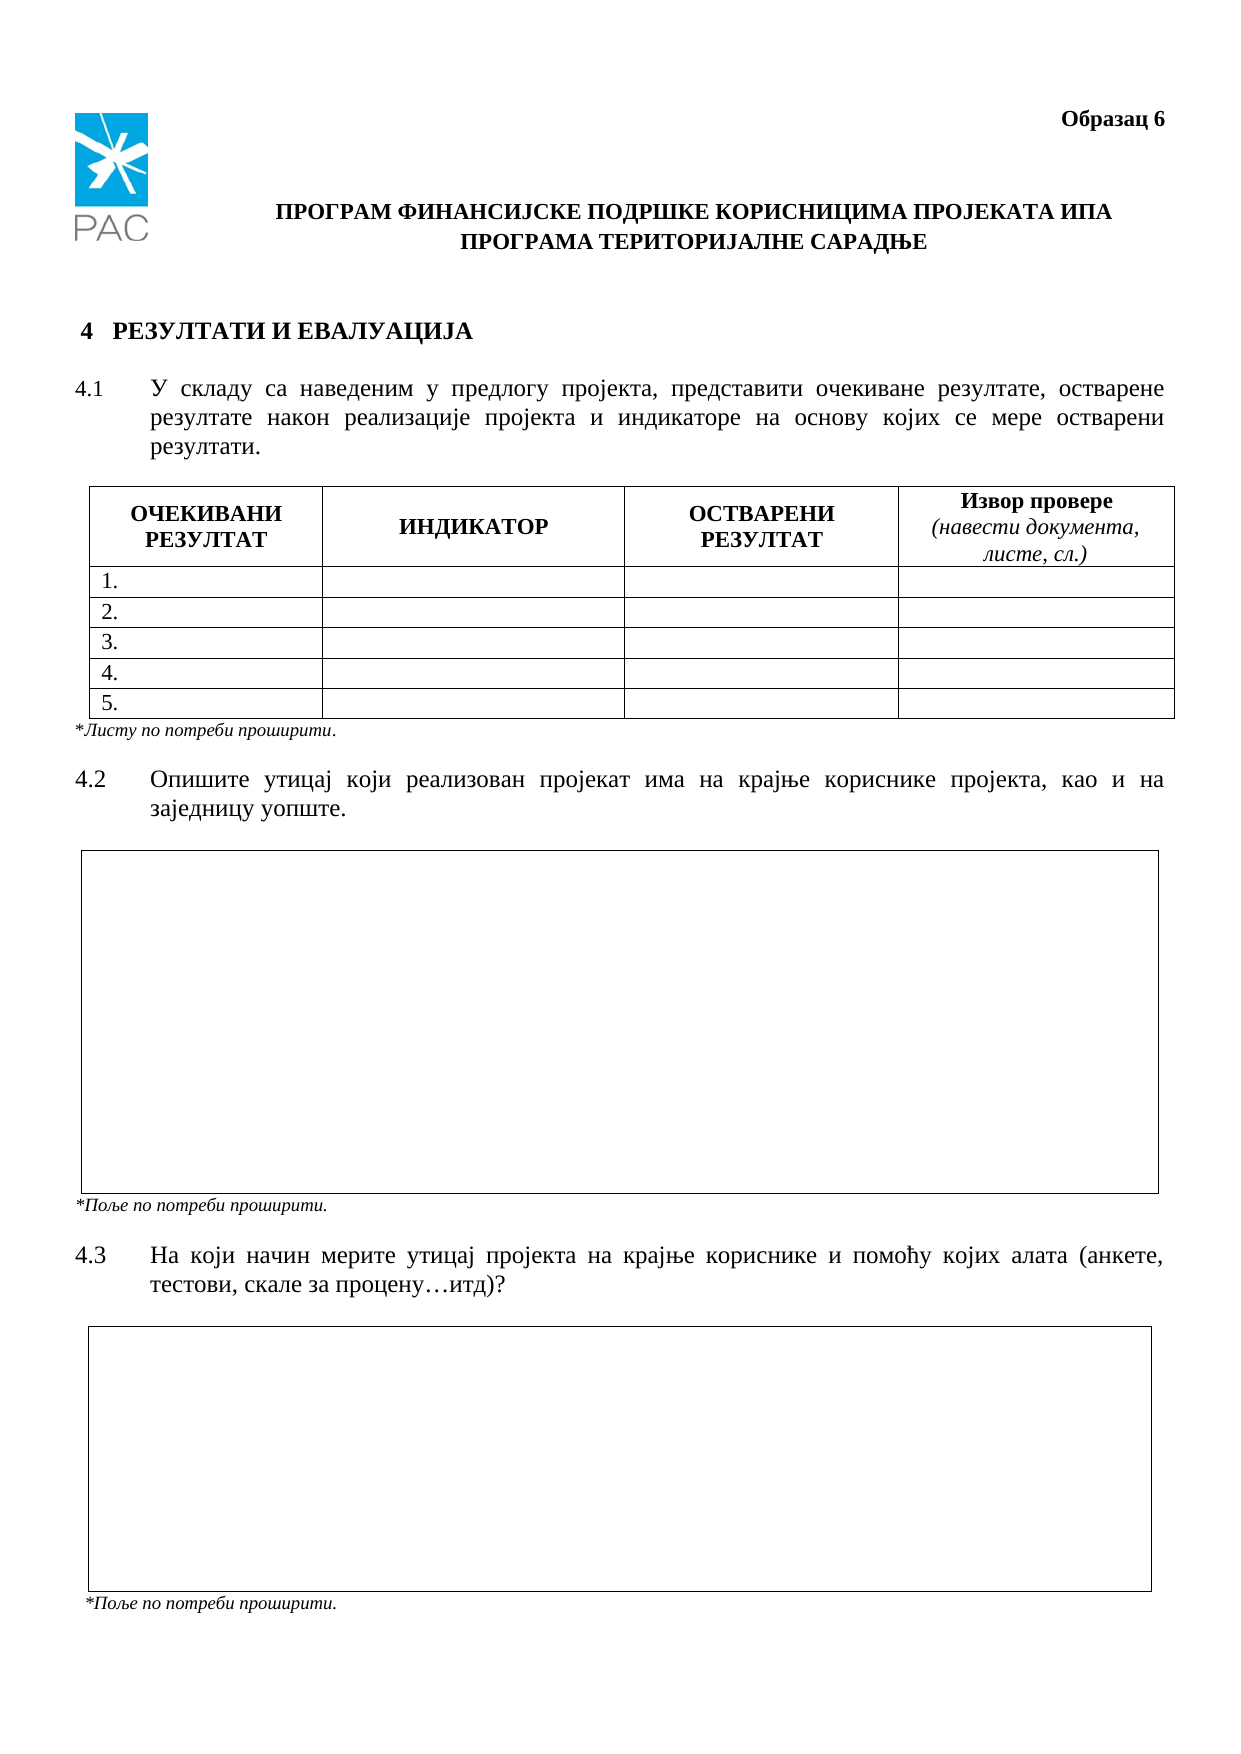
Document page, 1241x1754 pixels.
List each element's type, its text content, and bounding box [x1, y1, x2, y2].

table_cell [323, 598, 624, 627]
text *Листу по потреби проширити. [75, 718, 1165, 740]
list На који начин мерите утицај пројекта на крајње кориснике и помоћу којих алата (анкете, тестови, скале за процену…итд)? [75, 1240, 1165, 1297]
table_cell [899, 598, 1174, 627]
table_header Извор провере (навести документа, листе, сл.) [899, 487, 1174, 566]
table_cell [625, 567, 898, 597]
list Опишите утицај који реализован пројекат има на крајње кориснике пројекта, као и на заједницу уопште. [75, 764, 1165, 822]
table_header ОЧЕКИВАНИ РЕЗУЛТАТ [90, 487, 322, 566]
table_header ОСТВАРЕНИ РЕЗУЛТАТ [625, 487, 898, 566]
table_cell 4. [90, 659, 322, 688]
table_cell [899, 689, 1174, 717]
table_header [89, 1327, 1151, 1591]
table_cell [323, 628, 624, 658]
table_cell 2. [90, 598, 322, 627]
text *Поље по потреби проширити. [75, 1592, 1165, 1614]
table_cell [625, 689, 898, 717]
table_header ИНДИКАТОР [323, 487, 624, 566]
table_cell [323, 689, 624, 717]
table_cell [323, 567, 624, 597]
table_cell [323, 659, 624, 688]
table_cell [625, 659, 898, 688]
table_cell [899, 659, 1174, 688]
picture [75, 113, 148, 193]
text *Поље по потреби проширити. [75, 1194, 1165, 1216]
table_cell 1. [90, 567, 322, 597]
table_cell 3. [90, 628, 322, 658]
table_cell [625, 598, 898, 627]
list У складу са наведеним у предлогу пројекта, представити очекиване резултате, остварене резултате након реализације пројекта и индикаторе на основу којих се мере остварени резултати. [75, 373, 1165, 459]
picture [75, 207, 148, 241]
table_cell [625, 628, 898, 658]
table_cell [899, 567, 1174, 597]
table_cell 5. [90, 689, 322, 717]
list РЕЗУЛТАТИ И ЕВАЛУАЦИЈА [80, 316, 1165, 344]
table_header [82, 851, 1158, 1193]
table_cell [899, 628, 1174, 658]
